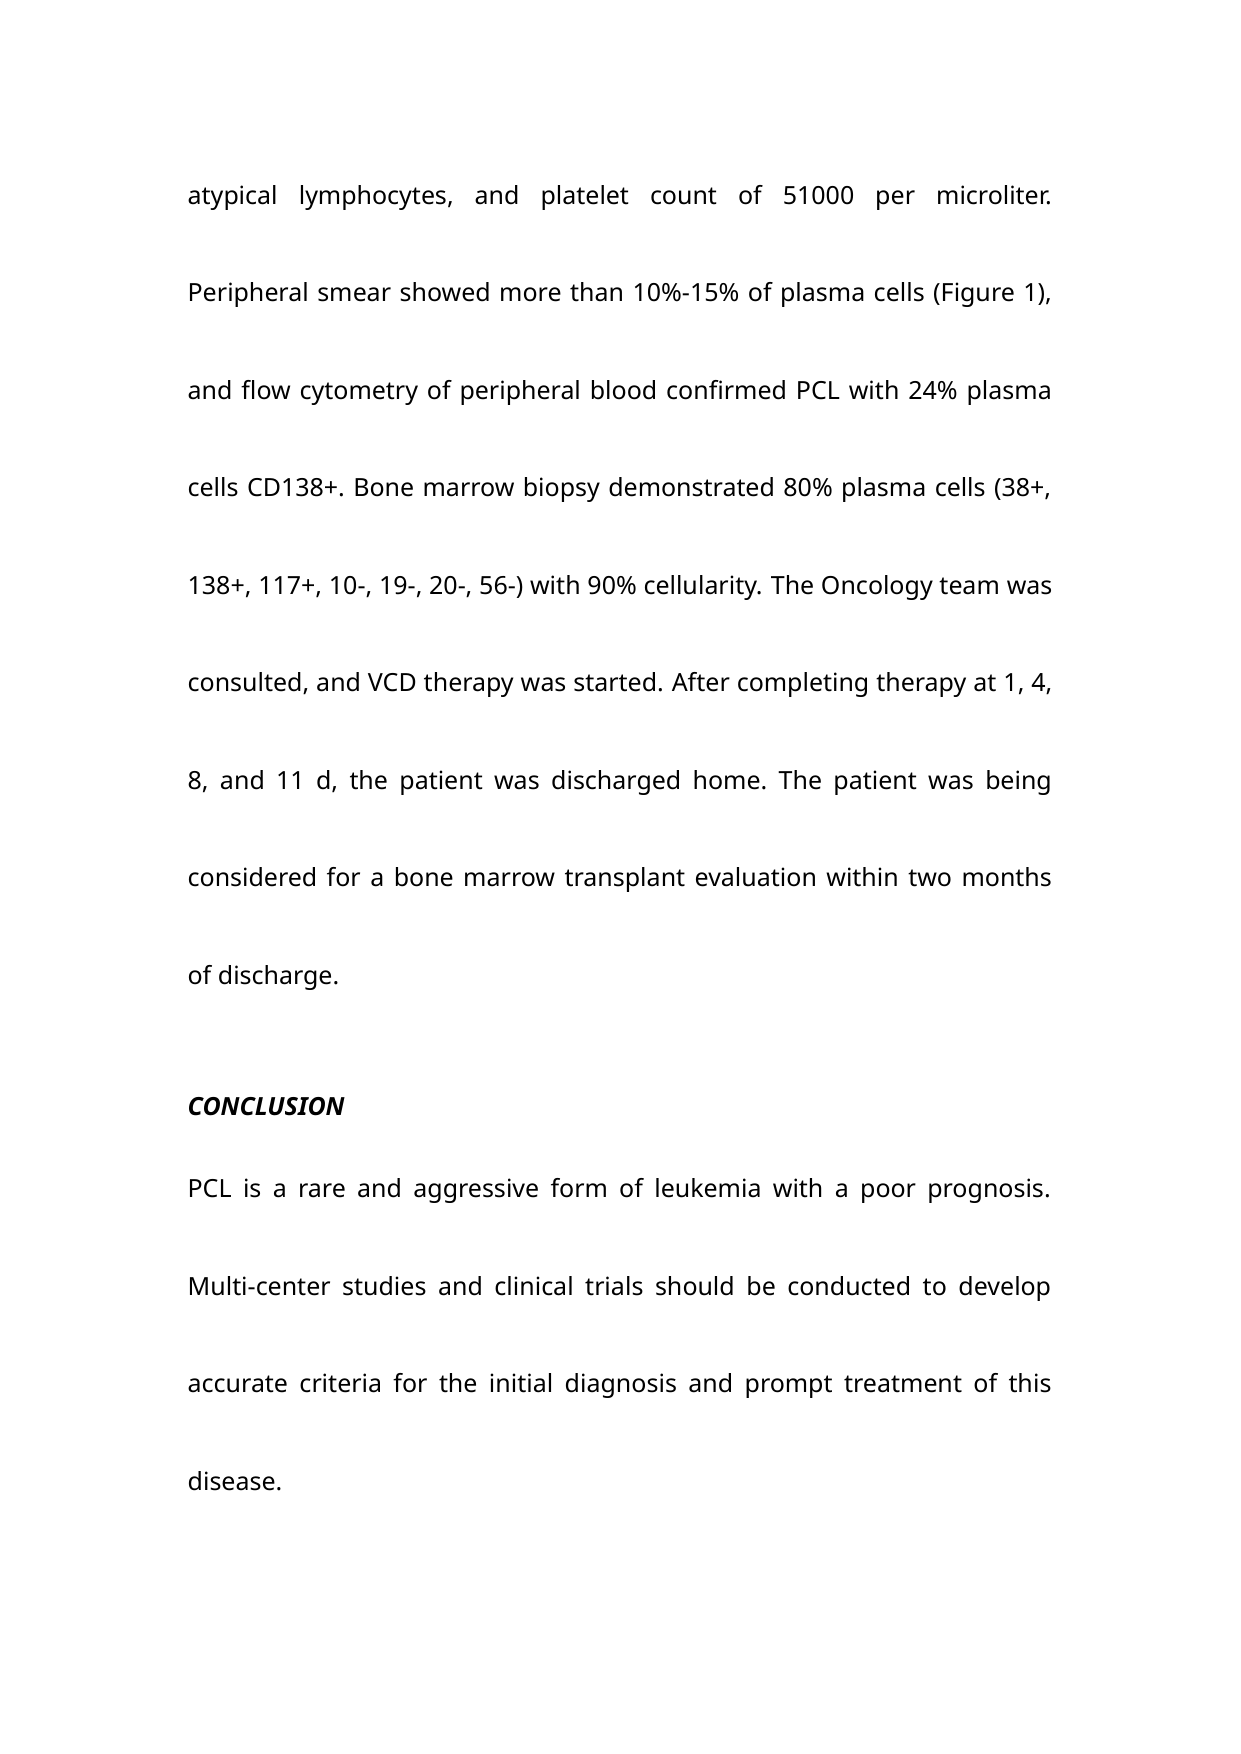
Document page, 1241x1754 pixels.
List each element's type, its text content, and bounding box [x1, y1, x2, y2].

text PCL is a rare and aggressive form of leukemia with a poor prognosis. Multi-center studies and clinical trials should be conducted to develop accurate criteria for the initial diagnosis and prompt treatment of this disease. [187, 1155, 1053, 1513]
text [187, 162, 1053, 1007]
text CONCLUSION [187, 1073, 1053, 1138]
